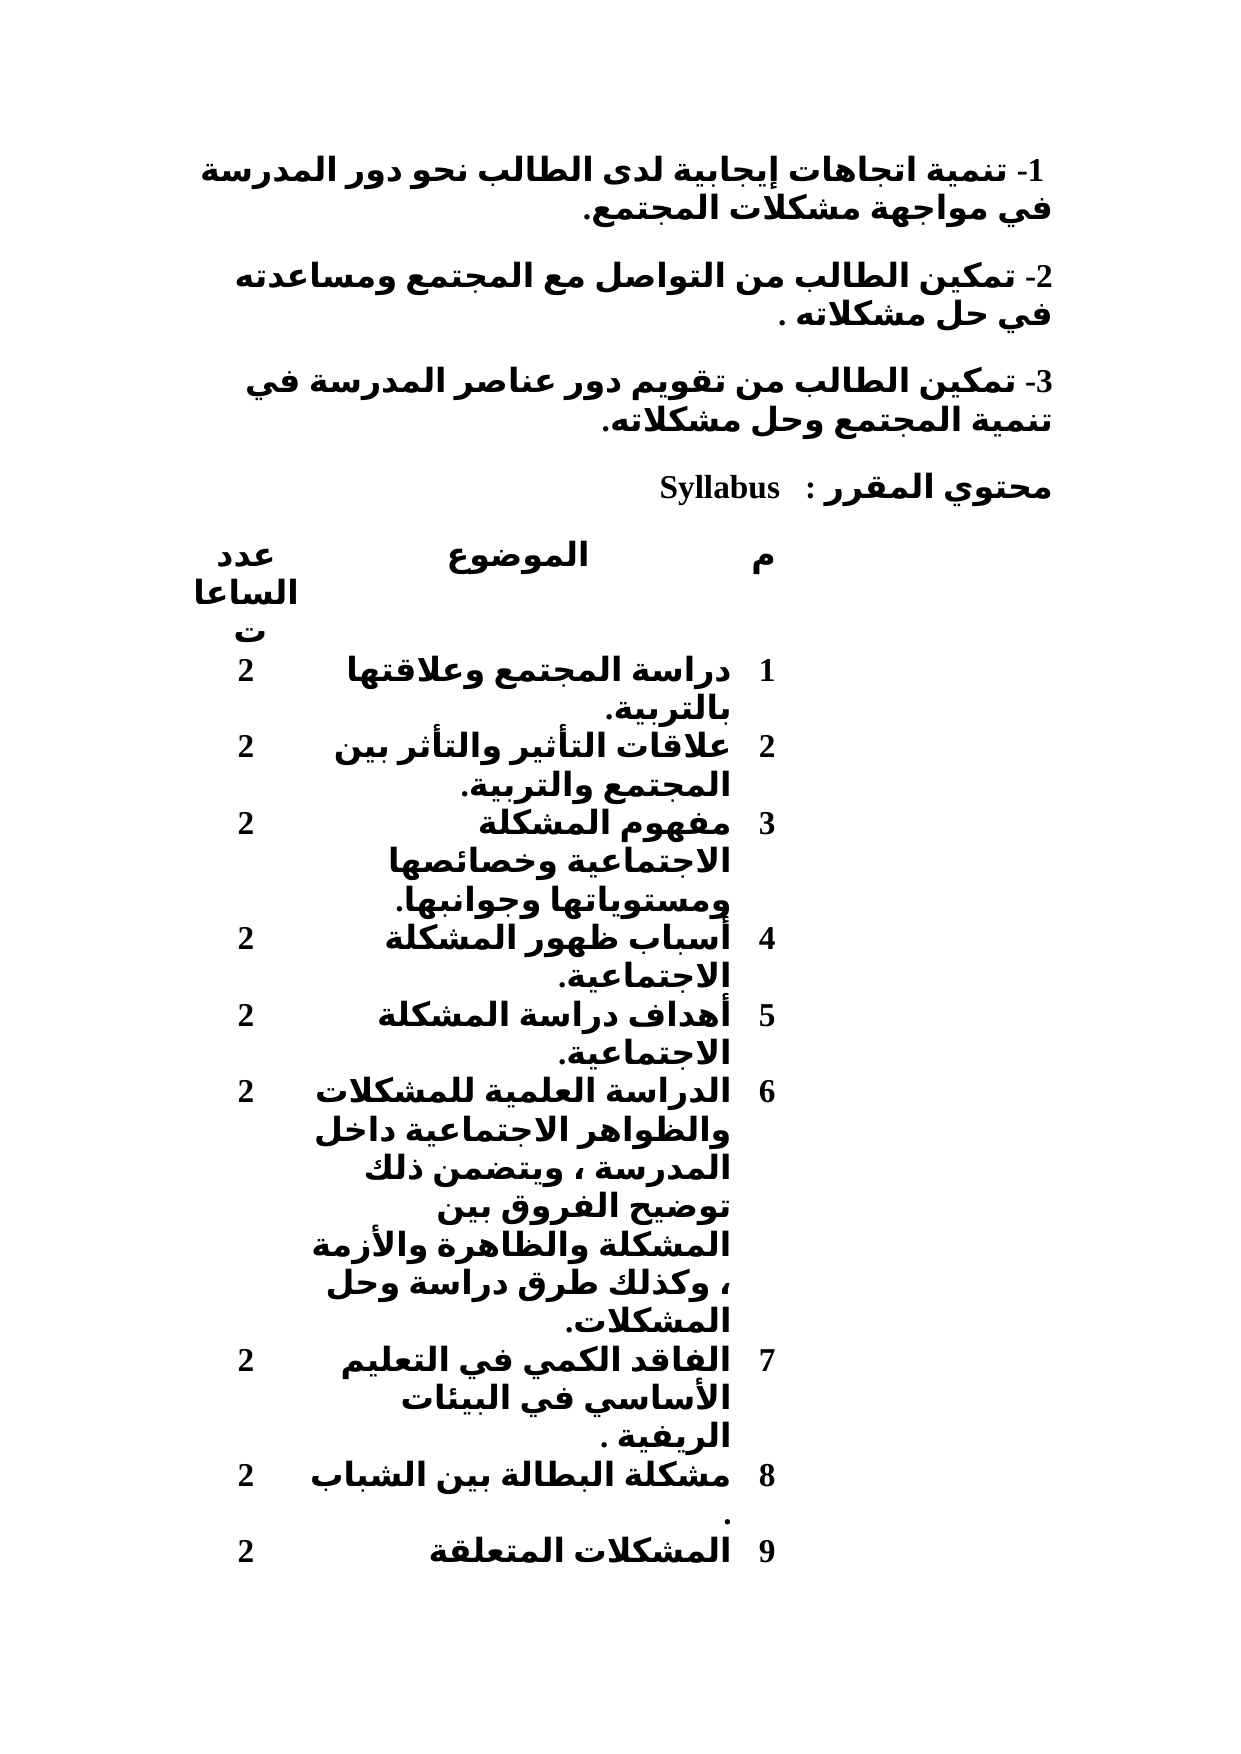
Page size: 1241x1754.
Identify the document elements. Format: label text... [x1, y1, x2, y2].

text 3- تمكين الطالب من تقويم دور عناصر المدرسة في تنمية المجتمع وحل مشكلاته. [187, 362, 1053, 438]
table_cell 2 [188, 1072, 304, 1340]
table_cell 1 [732, 650, 803, 727]
table_cell الدراسة العلمية للمشكلات والظواهر الاجتماعية داخل المدرسة ، ويتضمن ذلك توضيح الفروق بين المشكلة والظاهرة والأزمة ، وكذلك طرق دراسة وحل المشكلات. [304, 1072, 732, 1340]
table_cell أسباب ظهور المشكلة الاجتماعية. [304, 918, 732, 995]
table_cell دراسة المجتمع وعلاقتها بالتربية. [304, 650, 732, 727]
text 1- تنمية اتجاهات إيجابية لدى الطالب نحو دور المدرسة في مواجهة مشكلات المجتمع. [187, 150, 1053, 227]
text محتوي المقرر : Syllabus [187, 467, 1053, 506]
table_cell 8 [732, 1455, 803, 1532]
table_cell 7 [732, 1340, 803, 1455]
table_cell 6 [732, 1072, 803, 1340]
table_header عدد الساعات [188, 535, 304, 650]
table_cell 2 [188, 995, 304, 1072]
table_cell 2 [188, 803, 304, 918]
table_cell مشكلة البطالة بين الشباب . [304, 1455, 732, 1532]
table_cell علاقات التأثير والتأثر بين المجتمع والتربية. [304, 727, 732, 803]
table_cell 2 [188, 650, 304, 727]
table_header الموضوع [304, 535, 732, 650]
table_cell 2 [188, 1532, 304, 1570]
table_cell 2 [732, 727, 803, 803]
text 2- تمكين الطالب من التواصل مع المجتمع ومساعدته في حل مشكلاته . [187, 256, 1053, 332]
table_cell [304, 1532, 732, 1570]
table_cell 4 [732, 918, 803, 995]
table_cell 2 [188, 918, 304, 995]
table_cell 3 [732, 803, 803, 918]
table_cell أهداف دراسة المشكلة الاجتماعية. [304, 995, 732, 1072]
table_cell 2 [188, 1340, 304, 1455]
table_cell 9 [732, 1532, 803, 1570]
table_cell الفاقد الكمي في التعليم الأساسي في البيئات الريفية . [304, 1340, 732, 1455]
table_cell 5 [732, 995, 803, 1072]
table_cell 2 [188, 1455, 304, 1532]
table_cell 2 [188, 727, 304, 803]
table_cell مفهوم المشكلة الاجتماعية وخصائصها ومستوياتها وجوانبها. [304, 803, 732, 918]
table_header م [732, 535, 803, 650]
